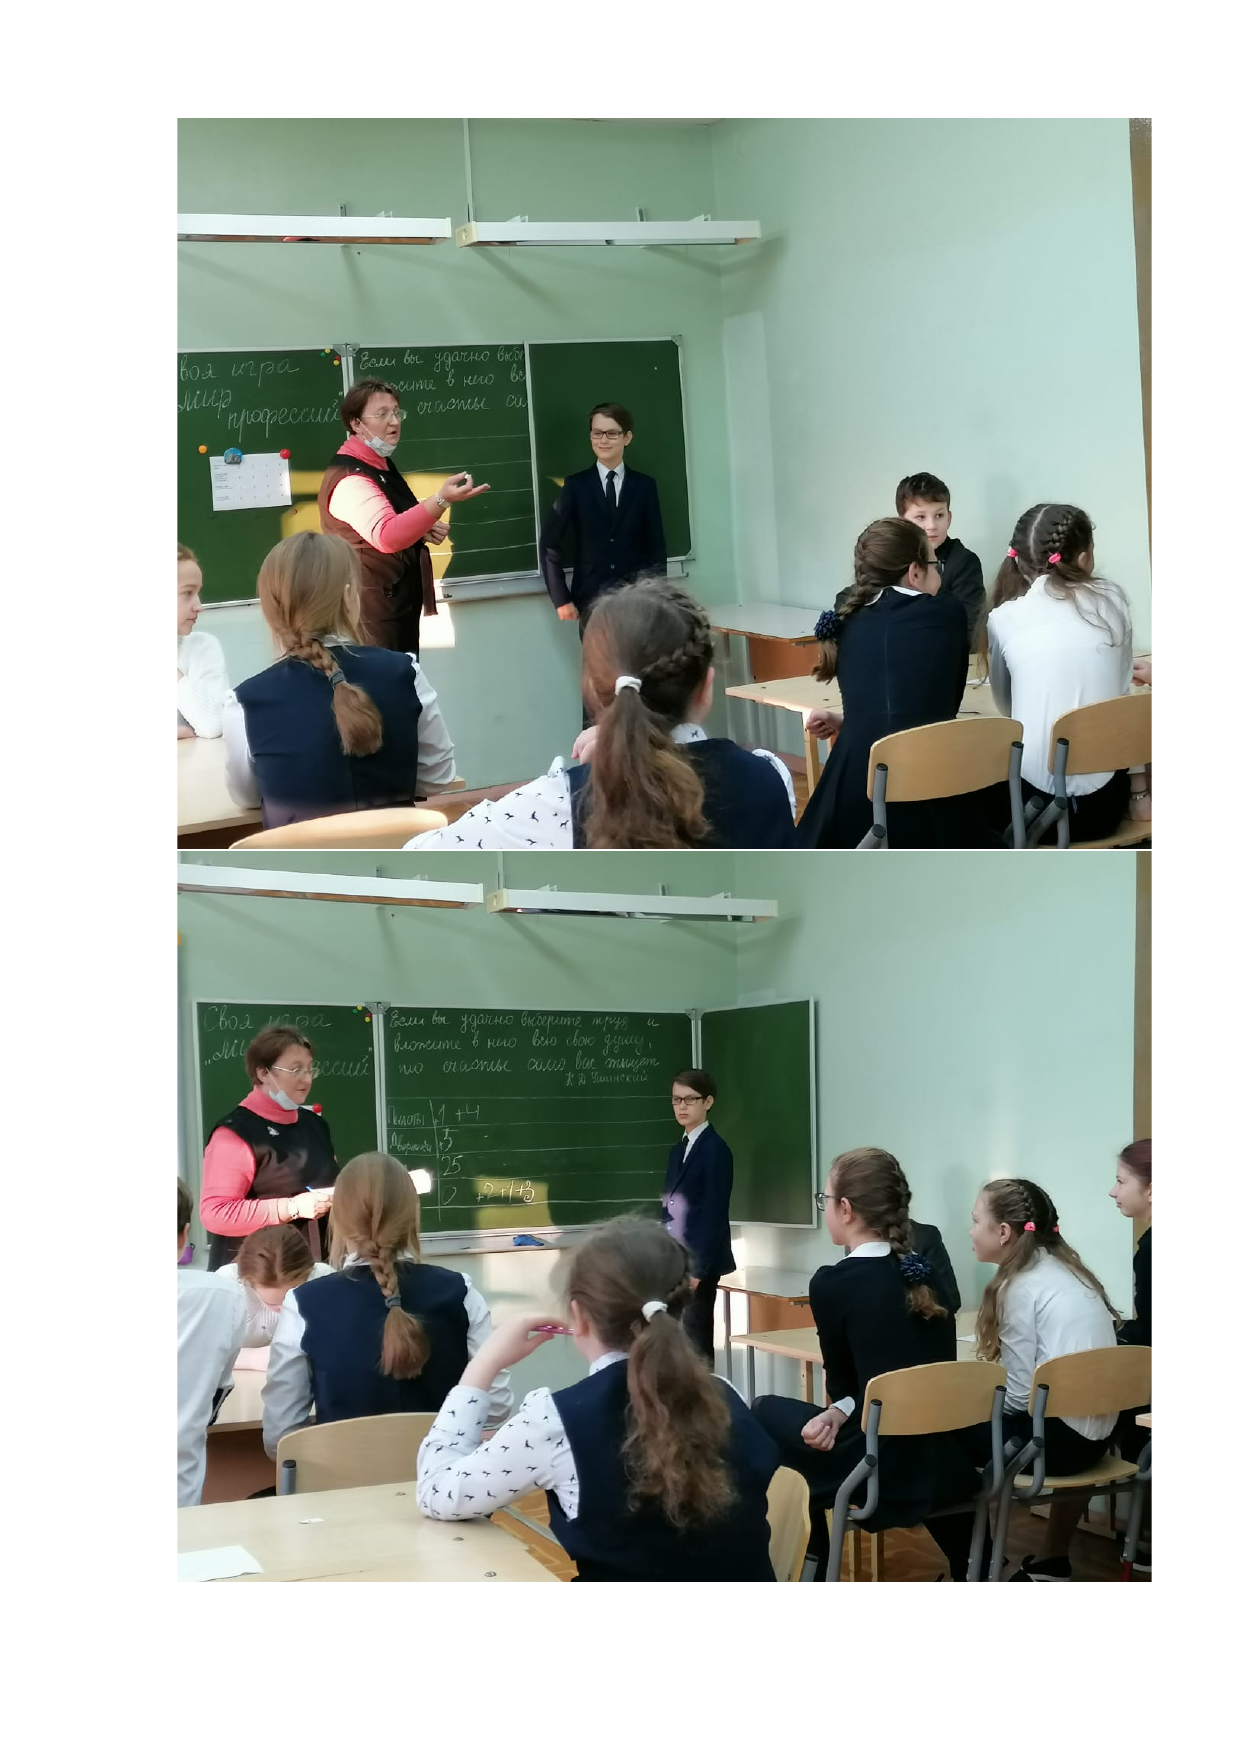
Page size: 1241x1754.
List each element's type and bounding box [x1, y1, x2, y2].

picture [177, 851, 1152, 1582]
picture [177, 118, 1152, 849]
